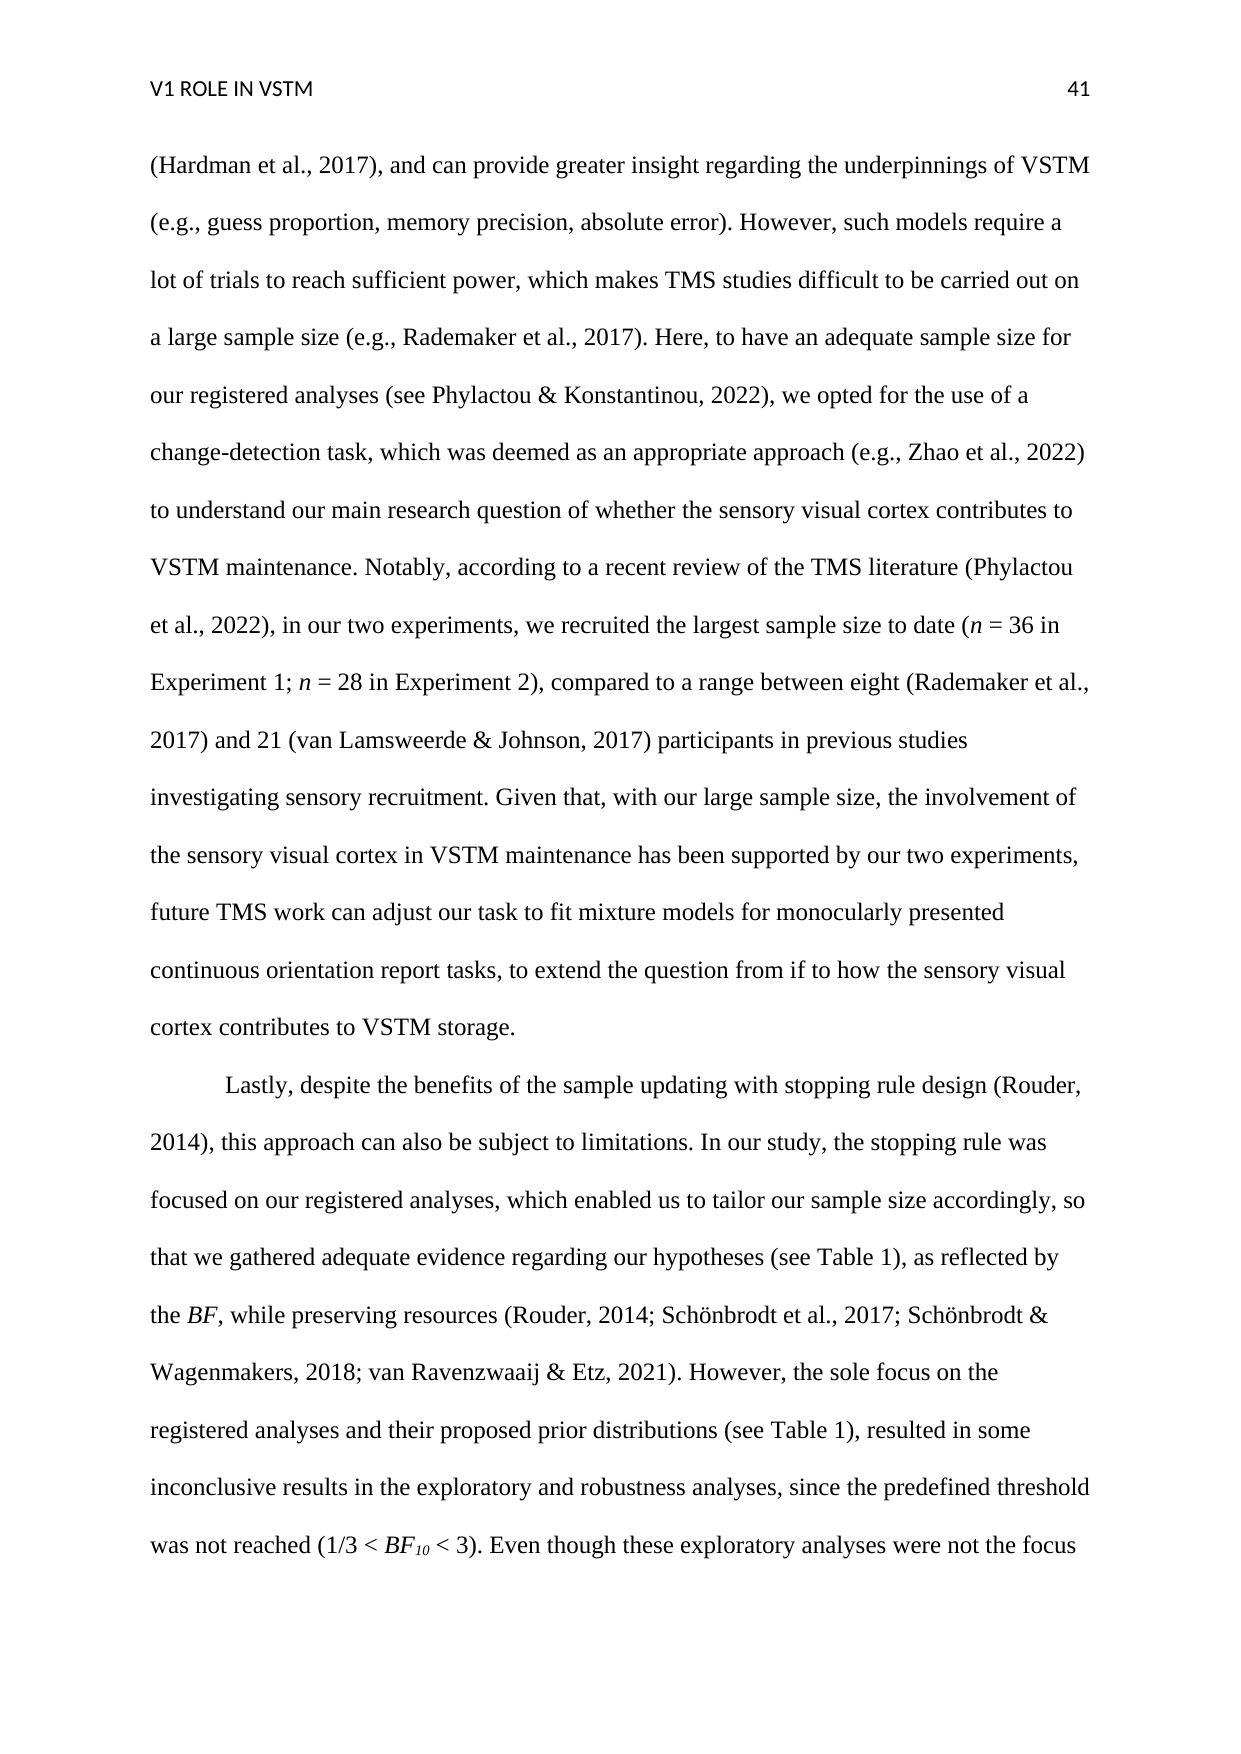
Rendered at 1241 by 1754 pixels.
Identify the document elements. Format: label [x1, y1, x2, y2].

text [150, 1070, 1090, 1559]
text [150, 150, 1090, 1041]
